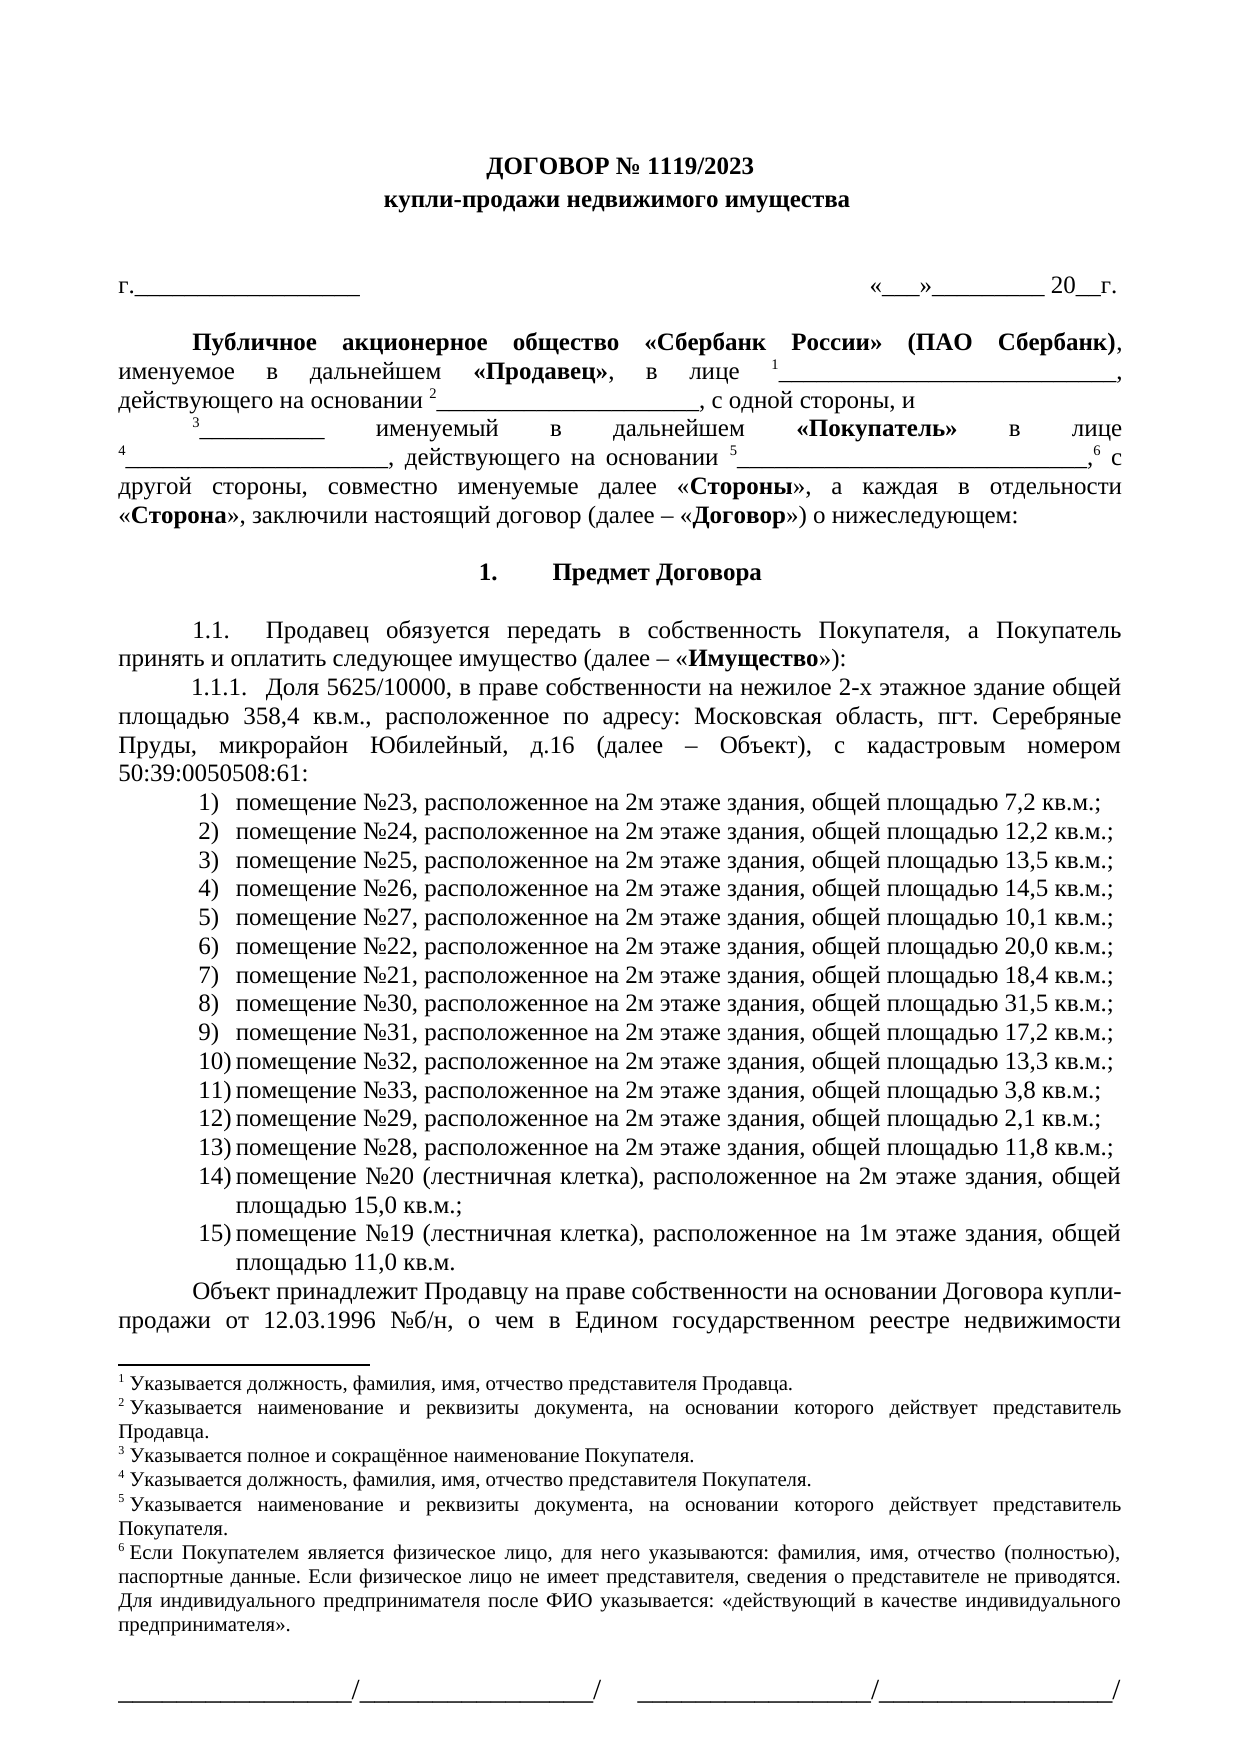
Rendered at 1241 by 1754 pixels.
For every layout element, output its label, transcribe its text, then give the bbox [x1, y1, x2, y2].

list помещение №32, расположенное на 2м этаже здания, общей площадью 13,3 кв.м.; [198, 1046, 1122, 1075]
text купли-продажи недвижимого имущества [118, 184, 1122, 241]
list помещение №28, расположенное на 2м этаже здания, общей площадью 11,8 кв.м.; [198, 1132, 1122, 1161]
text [118, 1276, 1122, 1333]
list помещение №22, расположенное на 2м этаже здания, общей площадью 20,0 кв.м.; [198, 931, 1122, 960]
list помещение №30, расположенное на 2м этаже здания, общей площадью 31,5 кв.м.; [198, 988, 1122, 1017]
list помещение №33, расположенное на 2м этаже здания, общей площадью 3,8 кв.м.; [198, 1075, 1122, 1103]
list помещение №27, расположенное на 2м этаже здания, общей площадью 10,1 кв.м.; [198, 902, 1122, 931]
text ДОГОВОР № 1119/2023 [118, 151, 1122, 180]
list помещение №24, расположенное на 2м этаже здания, общей площадью 12,2 кв.м.; [198, 816, 1122, 845]
list помещение №21, расположенное на 2м этаже здания, общей площадью 18,4 кв.м.; [198, 960, 1122, 988]
list Предмет Договора [118, 557, 1122, 586]
list помещение №31, расположенное на 2м этаже здания, общей площадью 17,2 кв.м.; [198, 1017, 1122, 1046]
list помещение №19 (лестничная клетка), расположенное на 1м этаже здания, общей площадью 11,0 кв.м. [198, 1218, 1122, 1276]
list Доля 5625/10000, в праве собственности на нежилое 2-х этажное здание общей площадью 358,4 кв.м., расположенное по адресу: Московская область, пгт. Серебряные Пруды, микрорайон Юбилейный, д.16 (далее – Объект), с кадастровым номером 50:39:0050508:61: [118, 672, 1122, 787]
text __________ именуемый в дальнейшем «Покупатель» в лице _____________________, действующего на основании ____________________________, с другой стороны, совместно именуемые далее «Стороны», а каждая в отдельности «Сторона», заключили настоящий договор (далее – «Договор») о нижеследующем: [118, 413, 1122, 528]
list Продавец обязуется передать в собственность Покупателя, а Покупатель принять и оплатить следующее имущество (далее – «Имущество»): [118, 615, 1122, 672]
list помещение №20 (лестничная клетка), расположенное на 2м этаже здания, общей площадью 15,0 кв.м.; [198, 1161, 1122, 1218]
text г.__________________ «___»_________ 20__г. [118, 270, 1122, 298]
list помещение №26, расположенное на 2м этаже здания, общей площадью 14,5 кв.м.; [198, 873, 1122, 902]
list помещение №29, расположенное на 2м этаже здания, общей площадью 2,1 кв.м.; [198, 1103, 1122, 1132]
text Публичное акционерное общество «Сбербанк России» (ПАО Сбербанк), именуемое в дальнейшем «Продавец», в лице ___________________________, действующего на основании _____________________, с одной стороны, и [118, 327, 1122, 413]
list помещение №25, расположенное на 2м этаже здания, общей площадью 13,5 кв.м.; [198, 845, 1122, 873]
list помещение №23, расположенное на 2м этаже здания, общей площадью 7,2 кв.м.; [198, 787, 1122, 816]
